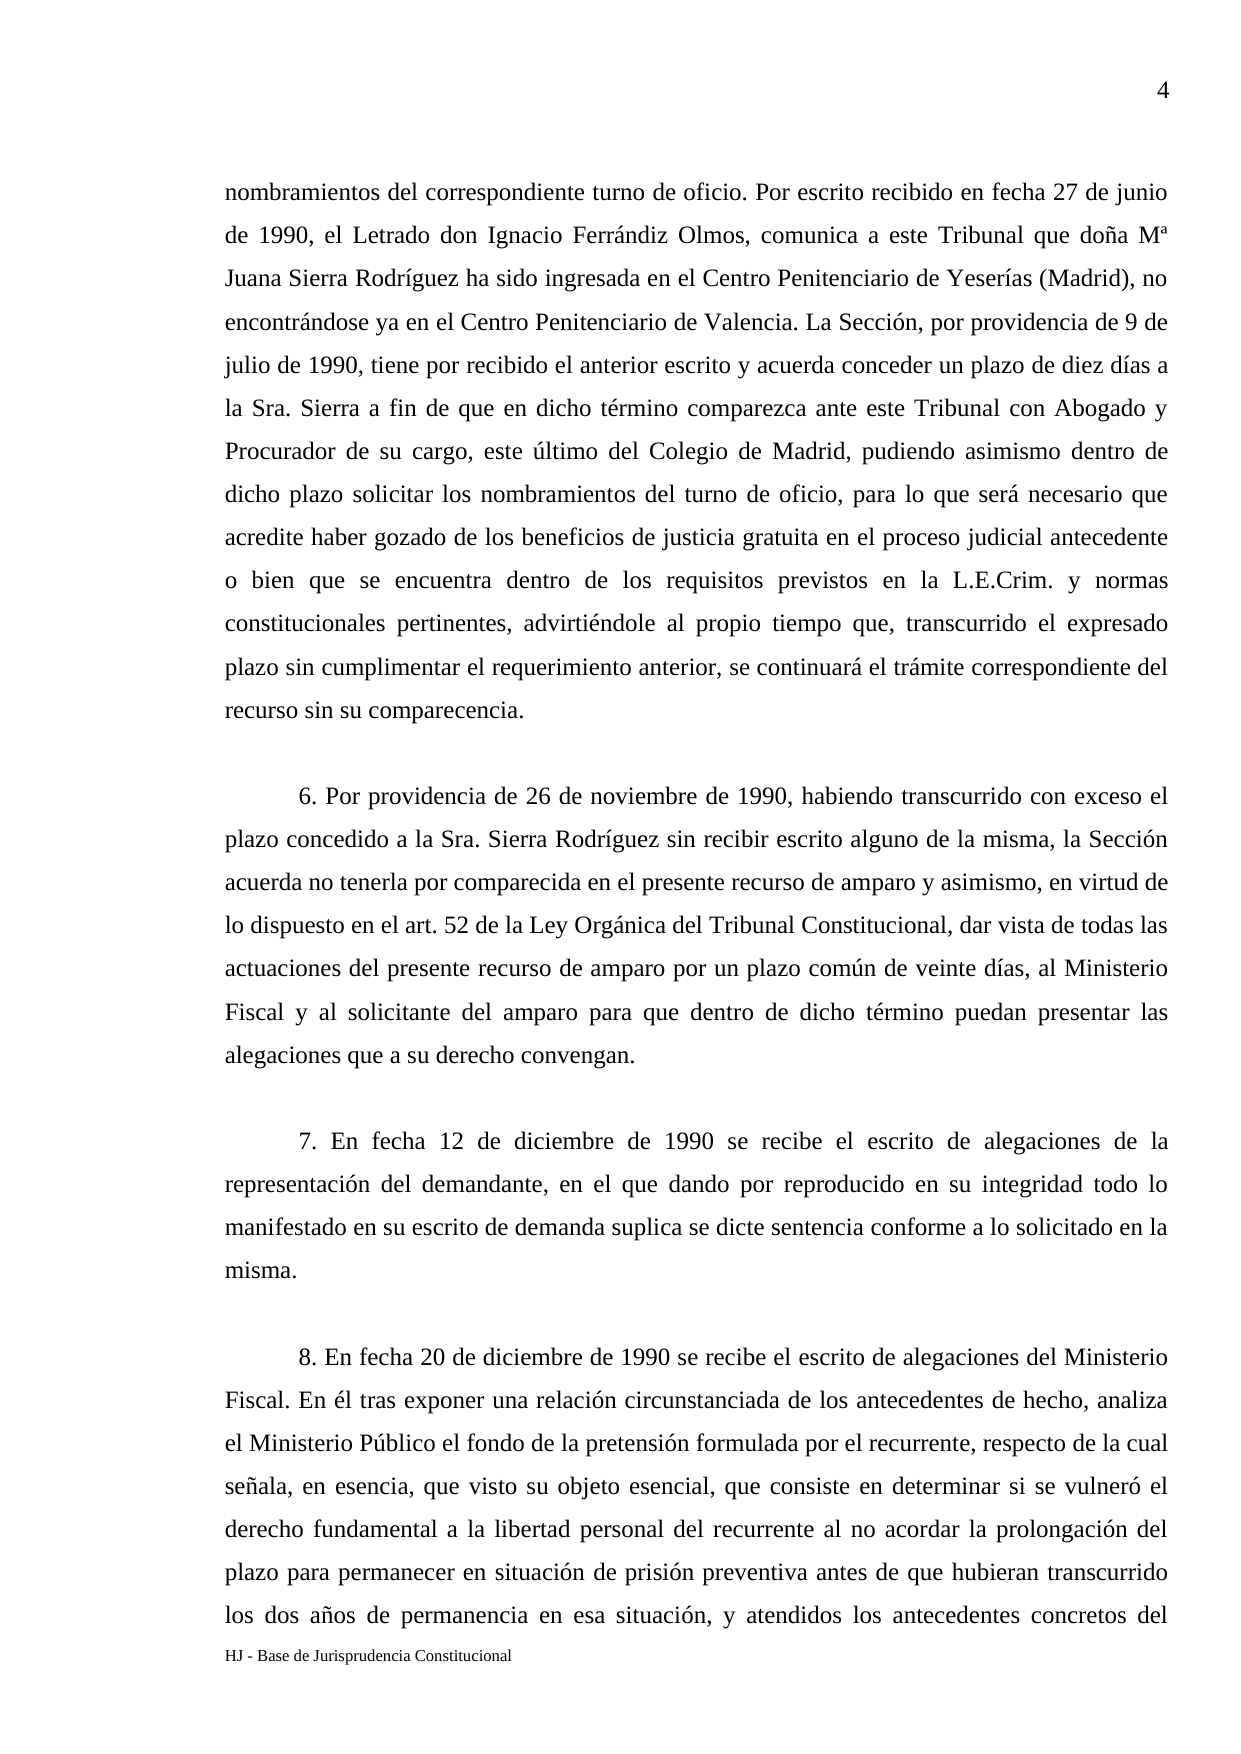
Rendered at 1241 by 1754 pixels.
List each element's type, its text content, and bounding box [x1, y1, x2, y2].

text 7. En fecha 12 de diciembre de 1990 se recibe el escrito de alegaciones de la representación del demandante, en el que dando por reproducido en su integridad todo lo manifestado en su escrito de demanda suplica se dicte sentencia conforme a lo solicitado en la misma. [224, 1126, 1169, 1284]
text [224, 177, 1169, 723]
text 6. Por providencia de 26 de noviembre de 1990, habiendo transcurrido con exceso el plazo concedido a la Sra. Sierra Rodríguez sin recibir escrito alguno de la misma, la Sección acuerda no tenerla por comparecida en el presente recurso de amparo y asimismo, en virtud de lo dispuesto en el art. 52 de la Ley Orgánica del Tribunal Constitucional, dar vista de todas las actuaciones del presente recurso de amparo por un plazo común de veinte días, al Ministerio Fiscal y al solicitante del amparo para que dentro de dicho término puedan presentar las alegaciones que a su derecho convengan. [224, 781, 1169, 1068]
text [224, 1342, 1169, 1629]
